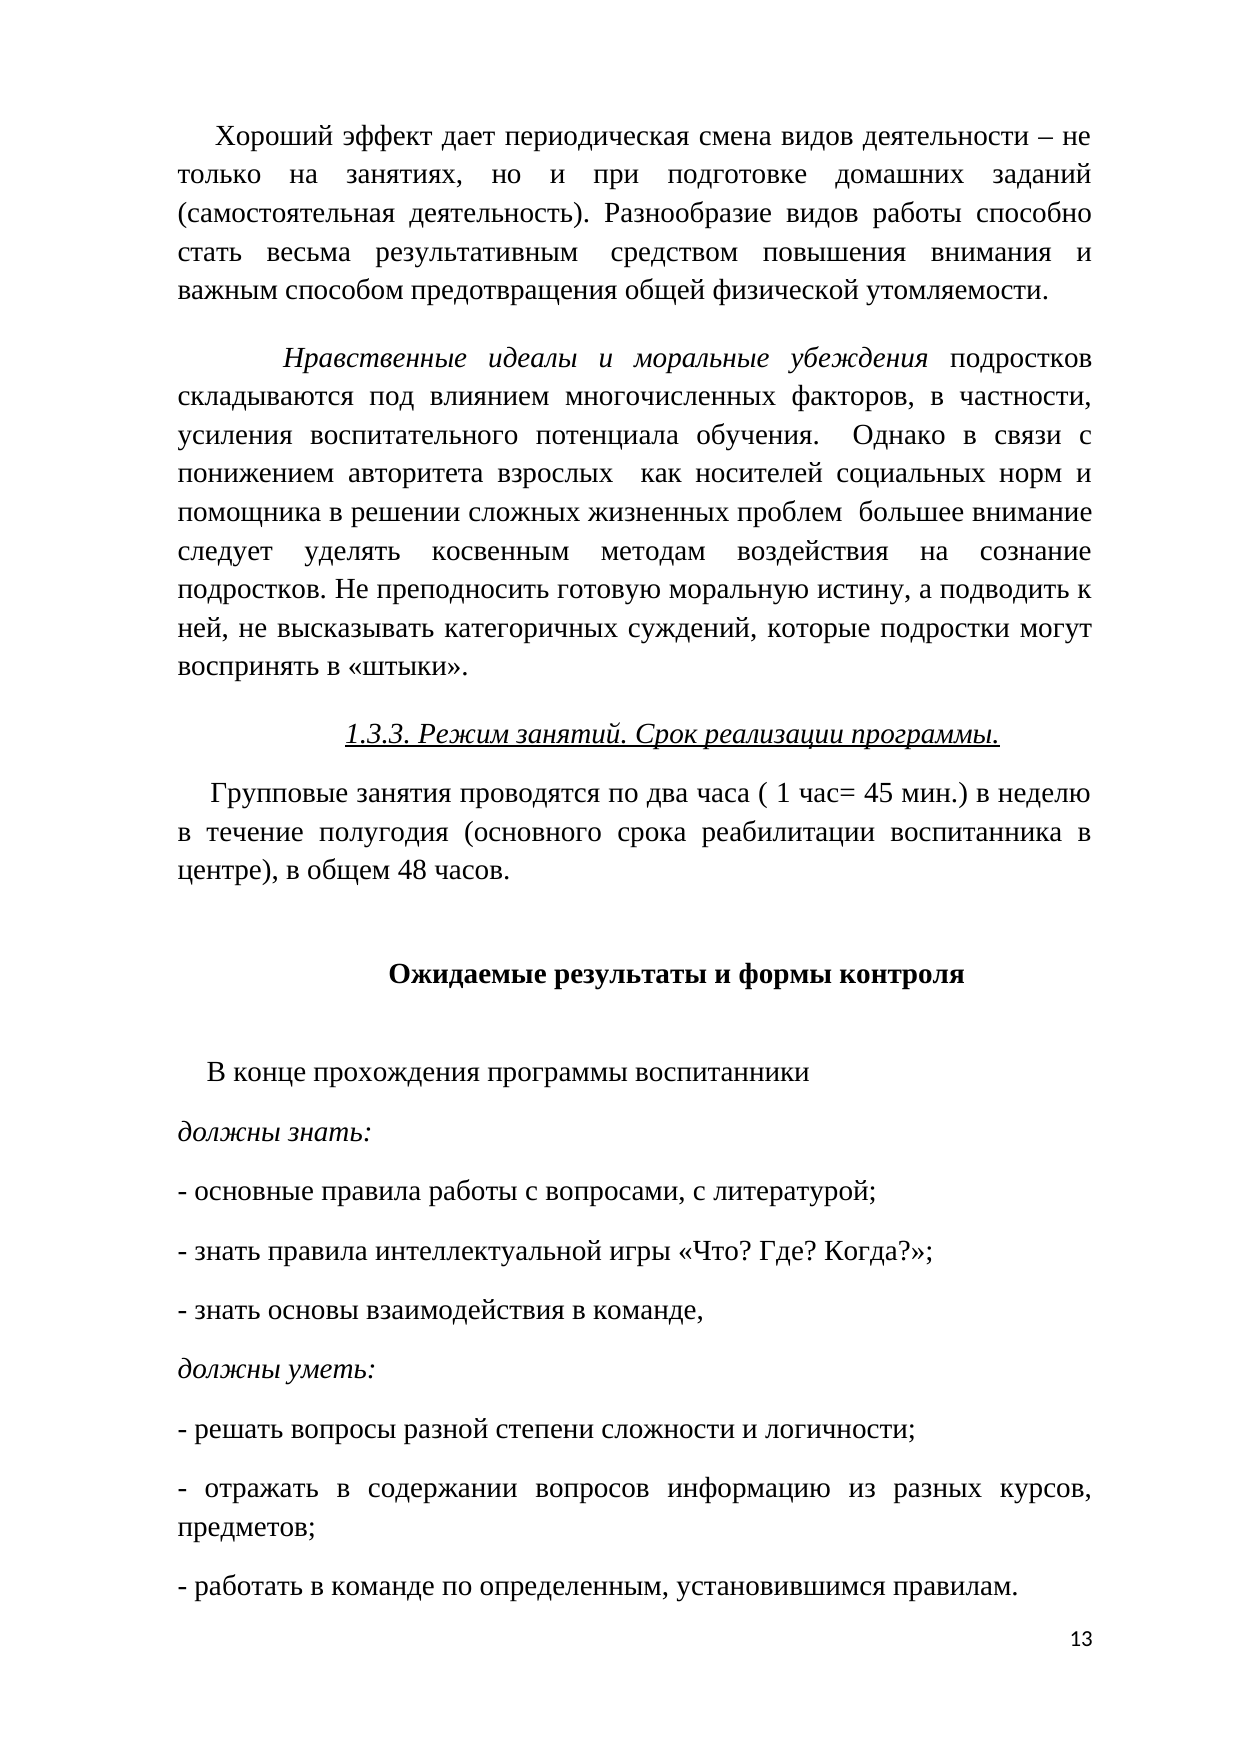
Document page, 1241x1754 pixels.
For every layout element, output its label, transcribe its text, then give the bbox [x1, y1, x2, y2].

text Нравственные идеалы и моральные убеждения подростков складываются под влиянием многочисленных факторов, в частности, усиления воспитательного потенциала обучения. Однако в связи с понижением авторитета взрослых как носителей социальных норм и помощника в решении сложных жизненных проблем большее внимание следует уделять косвенным методам воздействия на сознание подростков. Не преподносить готовую моральную истину, а подводить к ней, не высказывать категоричных суждений, которые подростки могут воспринять в «штыки». [177, 340, 1092, 682]
text должны знать: [177, 1114, 1092, 1147]
text - основные правила работы с вопросами, с литературой; [177, 1173, 1092, 1207]
text - работать в команде по определенным, установившимся правилам. [177, 1568, 1092, 1602]
text Хороший эффект дает периодическая смена видов деятельности – не только на занятиях, но и при подготовке домашних заданий (самостоятельная деятельность). Разнообразие видов работы способно стать весьма результативным средством повышения внимания и важным способом предотвращения общей физической утомляемости. [177, 118, 1092, 306]
text - знать основы взаимодействия в команде, [177, 1292, 1092, 1326]
text - решать вопросы разной степени сложности и логичности; [177, 1411, 1092, 1444]
list 1.3.3. Режим занятий. Срок реализации программы. [252, 716, 1092, 749]
text - отражать в содержании вопросов информацию из разных курсов, предметов; [177, 1470, 1092, 1542]
text Групповые занятия проводятся по два часа ( 1 час= 45 мин.) в неделю в течение полугодия (основного срока реабилитации воспитанника в центре), в общем 48 часов. [177, 775, 1092, 886]
text должны уметь: [177, 1351, 1092, 1385]
text - знать правила интеллектуальной игры «Что? Где? Когда?»; [177, 1233, 1092, 1266]
text В конце прохождения программы воспитанники [177, 1054, 1092, 1088]
list Ожидаемые результаты и формы контроля [252, 956, 1092, 989]
